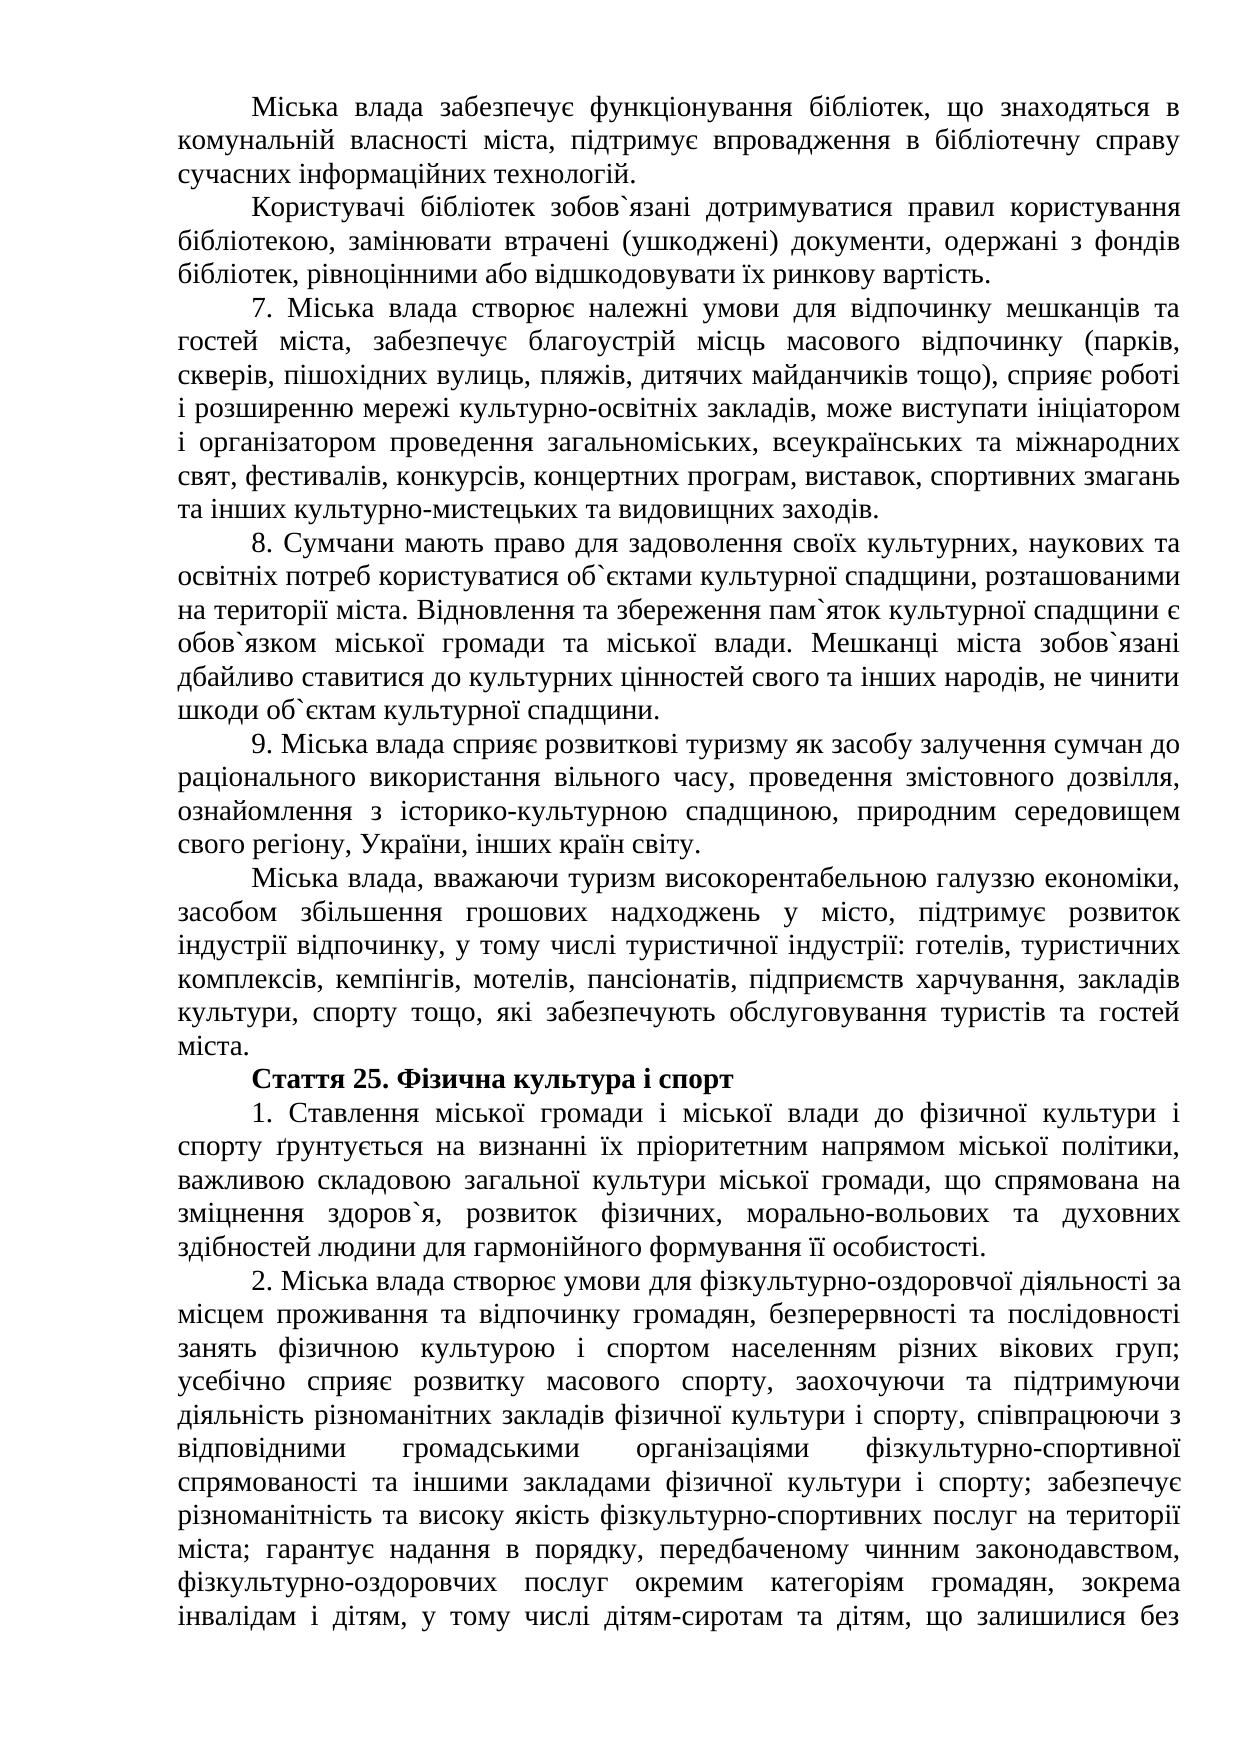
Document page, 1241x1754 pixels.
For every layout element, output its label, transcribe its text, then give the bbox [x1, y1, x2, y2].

text 7. Міська влада створює належні умови для відпочинку мешканців та гостей міста, забезпечує благоустрій місць масового відпочинку (парків, скверів, пішохідних вулиць, пляжів, дитячих майданчиків тощо), сприяє роботі і розширенню мережі культурно-освітніх закладів, може виступати ініціатором і організатором проведення загальноміських, всеукраїнських та міжнародних свят, фестивалів, конкурсів, концертних програм, виставок, спортивних змагань та інших культурно-мистецьких та видовищних заходів. [177, 290, 1181, 525]
text 8. Сумчани мають право для задоволення своїх культурних, наукових та освітніх потреб користуватися об`єктами культурної спадщини, розташованими на території міста. Відновлення та збереження пам`яток культурної спадщини є обов`язком міської громади та міської влади. Мешканці міста зобов`язані дбайливо ставитися до культурних цінностей свого та інших народів, не чинити шкоди об`єктам культурної спадщини. [177, 525, 1181, 726]
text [177, 1464, 1181, 1632]
text Міська влада, вважаючи туризм високорентабельною галуззю економіки, засобом збільшення грошових надходжень у місто, підтримує розвиток індустрії відпочинку, у тому числі туристичної індустрії: готелів, туристичних комплексів, кемпінгів, мотелів, пансіонатів, підприємств харчування, закладів культури, спорту тощо, які забезпечують обслуговування туристів та гостей міста. [177, 860, 1181, 1061]
text Стаття 25. Фізична культура і спорт [177, 1061, 1181, 1095]
text 1. Ставлення міської громади і міської влади до фізичної культури і спорту ґрунтується на визнанні їх пріоритетним напрямом міської політики, важливою складовою загальної культури міської громади, що спрямована на зміцнення здоров`я, розвиток фізичних, морально-вольових та духовних здібностей людини для гармонійного формування її особистості. [177, 1095, 1181, 1263]
text 9. Міська влада сприяє розвиткові туризму як засобу залучення сумчан до раціонального використання вільного часу, проведення змістовного дозвілля, ознайомлення з історико-культурною спадщиною, природним середовищем свого регіону, України, інших країн світу. [177, 726, 1181, 860]
text Користувачі бібліотек зобов`язані дотримуватися правил користування бібліотекою, замінювати втрачені (ушкоджені) документи, одержані з фондів бібліотек, рівноцінними або відшкодовувати їх ринкову вартість. [177, 189, 1181, 290]
text Міська влада забезпечує функціонування бібліотек, що знаходяться в комунальній власності міста, підтримує впровадження в бібліотечну справу сучасних інформаційних технологій. [177, 89, 1181, 189]
